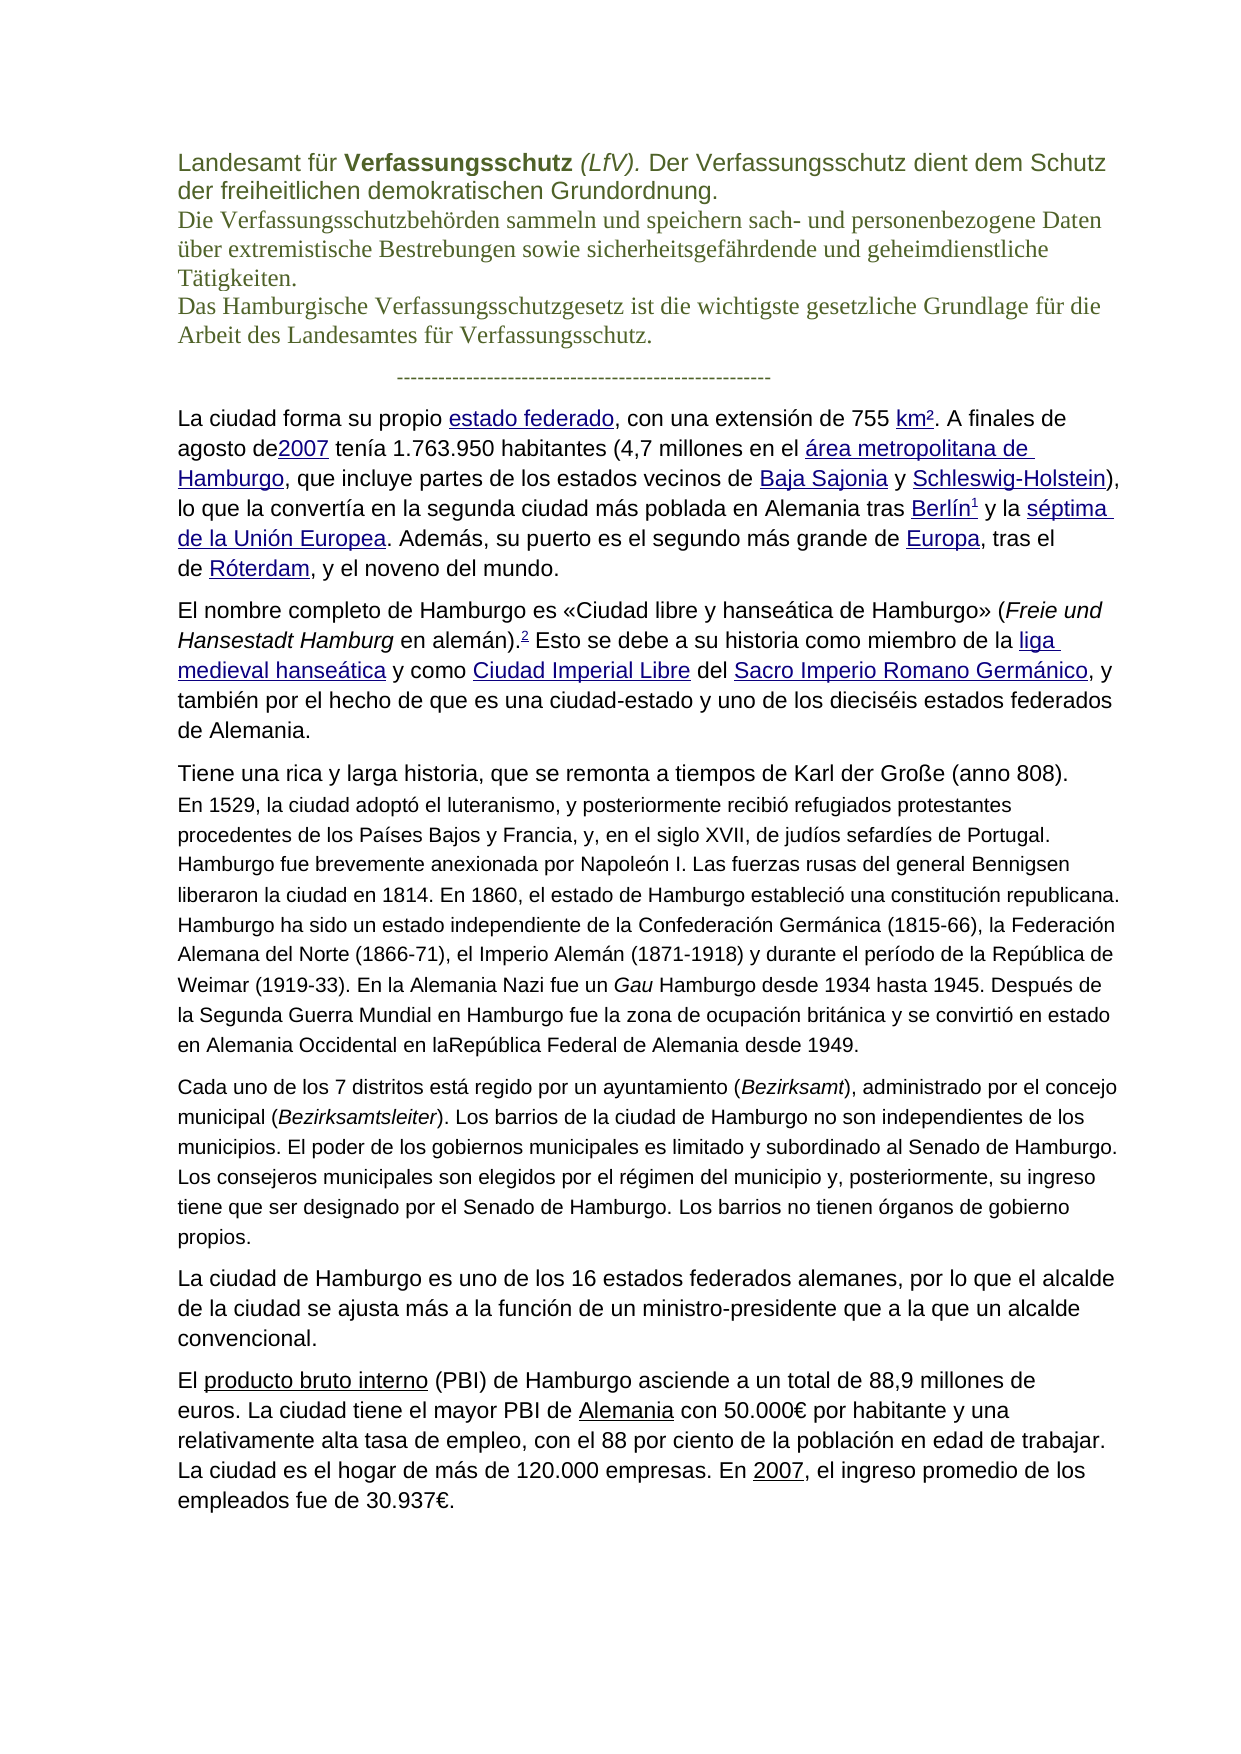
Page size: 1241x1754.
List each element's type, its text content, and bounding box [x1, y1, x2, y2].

text Landesamt für Verfassungsschutz (LfV). Der Verfassungsschutz dient dem Schutz der freiheitlichen demokratischen Grundordnung. [177, 148, 648, 176]
text El producto bruto interno (PBI) de Hamburgo asciende a un total de 88,9 millones de euros. La ciudad tiene el mayor PBI de Alemania con 50.000€ por habitante y una relativamente alta tasa de empleo, con el 88 por ciento de la población en edad de trabajar. La ciudad es el hogar de más de 120.000 empresas. En 2007, el ingreso promedio de los empleados fue de 30.937€. [177, 1364, 1122, 1514]
text Tiene una rica y larga historia, que se remonta a tiempos de Karl der Große (anno 808). En 1529, la ciudad adoptó el luteranismo, y posteriormente recibió refugiados protestantes procedentes de los Países Bajos y Francia, y, en el siglo XVII, de judíos sefardíes de Portugal. Hamburgo fue brevemente anexionada por Napoleón I. Las fuerzas rusas del general Bennigsen liberaron la ciudad en 1814. En 1860, el estado de Hamburgo estableció una constitución republicana. Hamburgo ha sido un estado independiente de la Confederación Germánica (1815-66), la Federación Alemana del Norte (1866-71), el Imperio Alemán (1871-1918) y durante el período de la República de Weimar (1919-33). En la Alemania Nazi fue un Gau Hamburgo desde 1934 hasta 1945. Después de la Segunda Guerra Mundial en Hamburgo fue la zona de ocupación británica y se convirtió en estado en Alemania Occidental en laRepública Federal de Alemania desde 1949. [177, 756, 1122, 1056]
text Das Hamburgische Verfassungsschutzgesetz ist die wichtigste gesetzliche Grundlage für die Arbeit des Landesamtes für Verfassungsschutz. [653, 291, 1122, 349]
text ------------------------------------------------------ [177, 359, 1122, 389]
text Landesamt für Verfassungsschutz (LfV). Der Verfassungsschutz dient dem Schutz der freiheitlichen demokratischen Grundordnung. [719, 148, 1122, 205]
text La ciudad forma su propio estado federado, con una extensión de 755 km². A finales de agosto de2007 tenía 1.763.950 habitantes (4,7 millones en el área metropolitana de Hamburgo, que incluye partes de los estados vecinos de Baja Sajonia y Schleswig-Holstein), lo que la convertía en la segunda ciudad más poblada en Alemania tras Berlín1 y la séptima de la Unión Europea. Además, su puerto es el segundo más grande de Europa, tras el de Róterdam, y el noveno del mundo. [177, 401, 1122, 581]
text El nombre completo de Hamburgo es «Ciudad libre y hanseática de Hamburgo» (Freie und Hansestadt Hamburg en alemán).2 Esto se debe a su historia como miembro de la liga medieval hanseática y como Ciudad Imperial Libre del Sacro Imperio Romano Germánico, y también por el hecho de que es una ciudad-estado y uno de los dieciséis estados federados de Alemania. [177, 594, 1122, 744]
text La ciudad de Hamburgo es uno de los 16 estados federados alemanes, por lo que el alcalde de la ciudad se ajusta más a la función de un ministro-presidente que a la que un alcalde convencional. [177, 1261, 1122, 1351]
text Cada uno de los 7 distritos está regido por un ayuntamiento (Bezirksamt), administrado por el concejo municipal (Bezirksamtsleiter). Los barrios de la ciudad de Hamburgo no son independientes de los municipios. El poder de los gobiernos municipales es limitado y subordinado al Senado de Hamburgo. Los consejeros municipales son elegidos por el régimen del municipio y, posteriormente, su ingreso tiene que ser designado por el Senado de Hamburgo. Los barrios no tienen órganos de gobierno propios. [177, 1069, 1122, 1249]
text Die Verfassungsschutzbehörden sammeln und speichern sach- und personenbezogene Daten über extremistische Bestrebungen sowie sicherheitsgefährdende und geheimdienstliche Tätigkeiten. [297, 205, 1122, 291]
